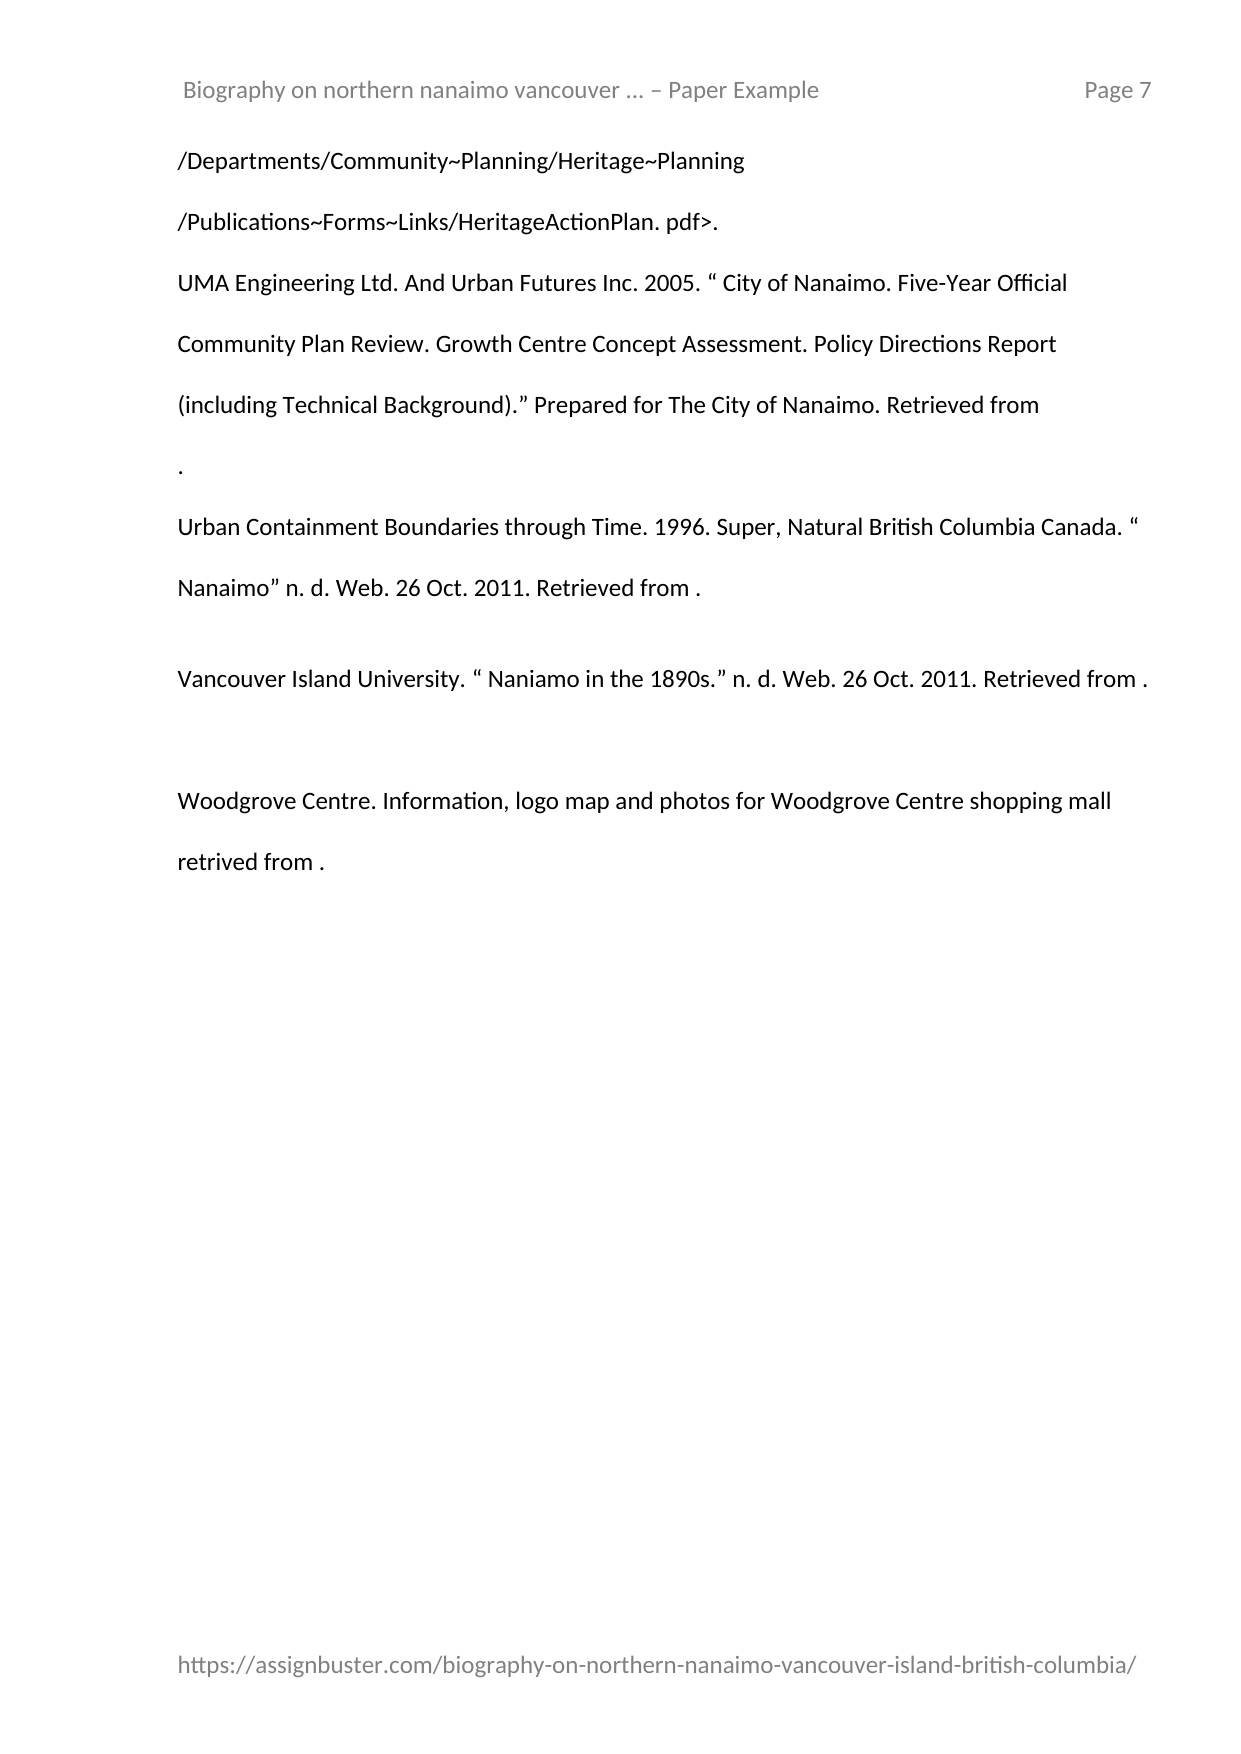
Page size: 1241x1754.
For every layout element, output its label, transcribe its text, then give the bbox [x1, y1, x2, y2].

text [177, 145, 1152, 603]
text Vancouver Island University. “ Naniamo in the 1890s.” n. d. Web. 26 Oct. 2011. Retrieved from . Woodgrove Centre. Information, logo map and photos for Woodgrove Centre shopping mall retrived from . [177, 663, 1152, 876]
